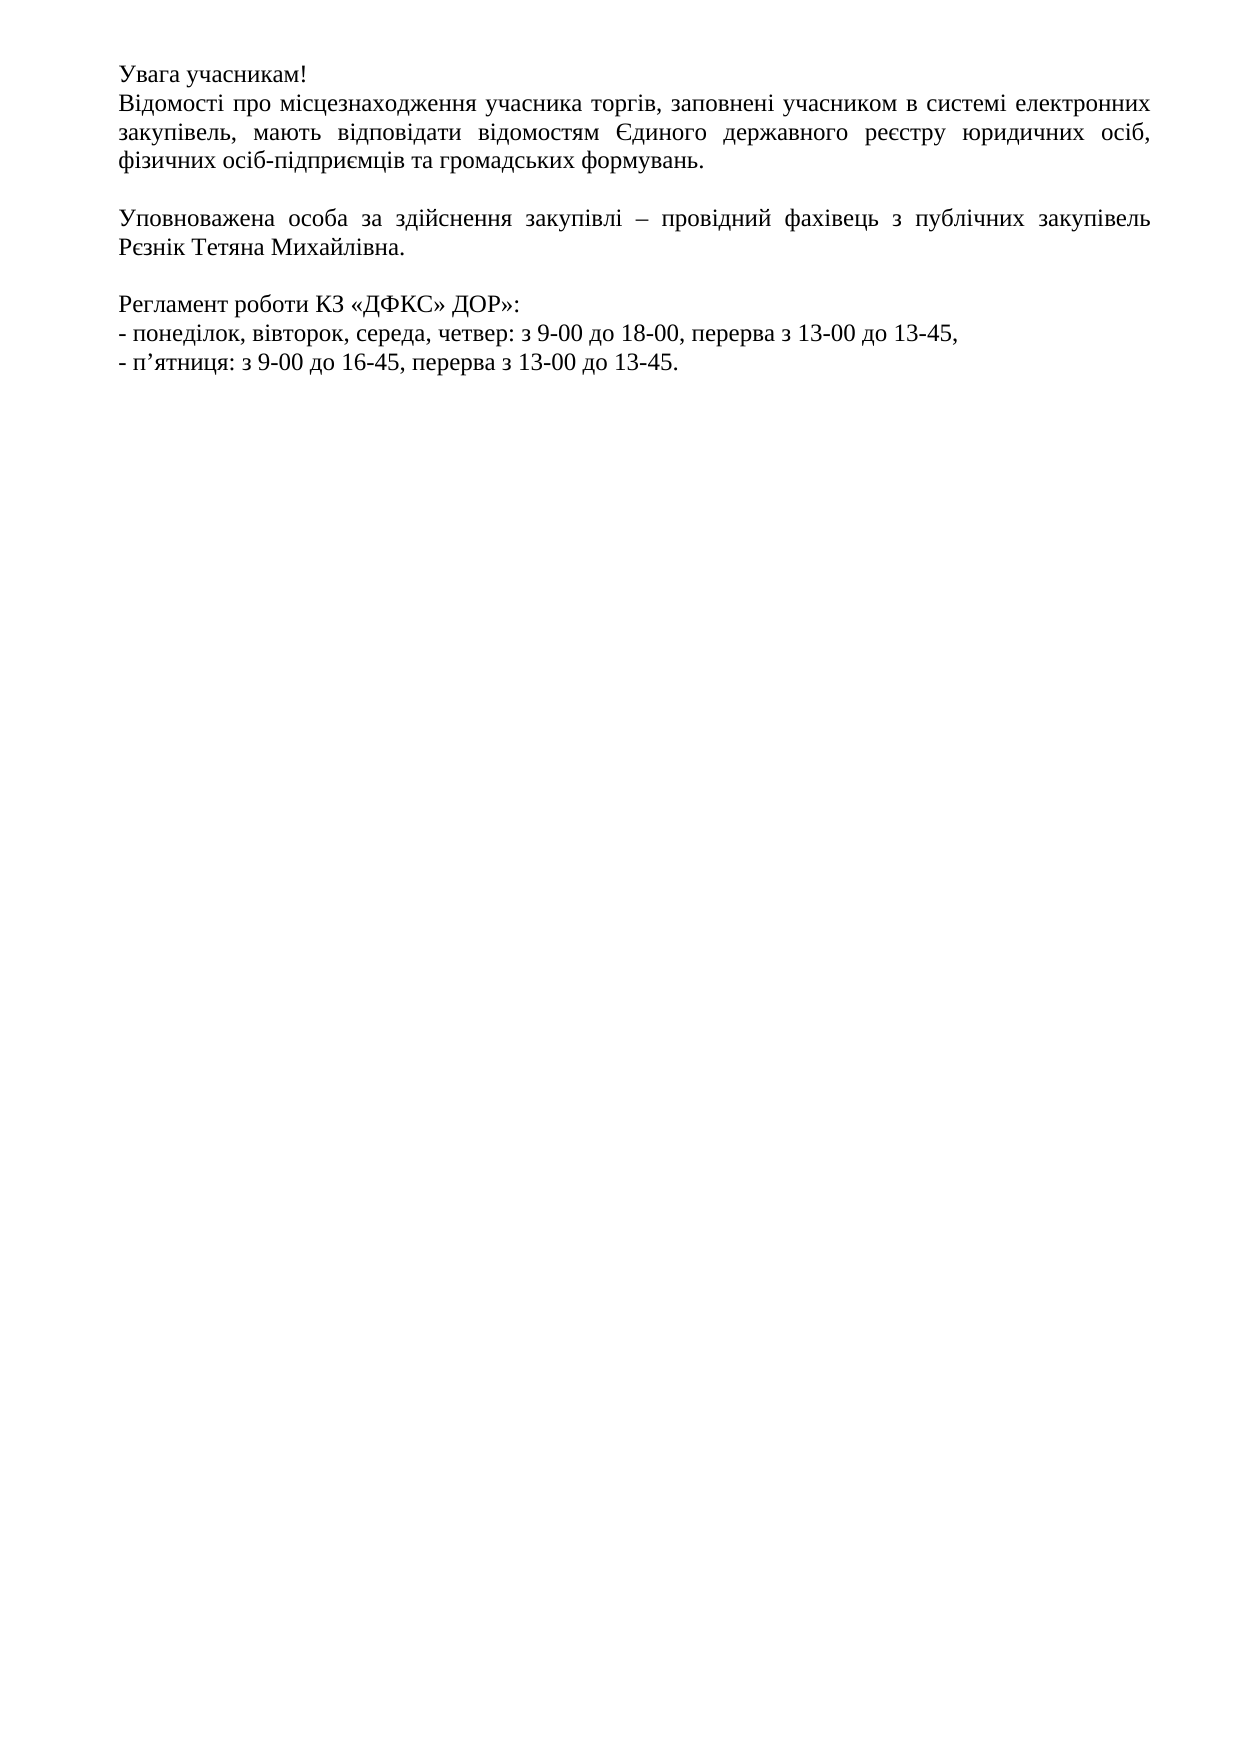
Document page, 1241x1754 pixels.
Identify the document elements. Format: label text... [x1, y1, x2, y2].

text Відомості про місцезнаходження учасника торгів, заповнені учасником в системі електронних закупівель, мають відповідати відомостям Єдиного державного реєстру юридичних осіб, фізичних осіб-підприємців та громадських формувань. [118, 88, 1152, 174]
text - п’ятниця: з 9-00 до 16-45, перерва з 13-00 до 13-45. [118, 347, 1152, 375]
text Регламент роботи КЗ «ДФКС» ДОР»: [118, 289, 1149, 318]
text Уповноважена особа за здійснення закупівлі – провідний фахівець з публічних закупівель Рєзнік Тетяна Михайлівна. [118, 203, 1152, 260]
text Увага учасникам! [118, 59, 1152, 88]
text - понеділок, вівторок, середа, четвер: з 9-00 до 18-00, перерва з 13-00 до 13-45, [118, 318, 1149, 347]
